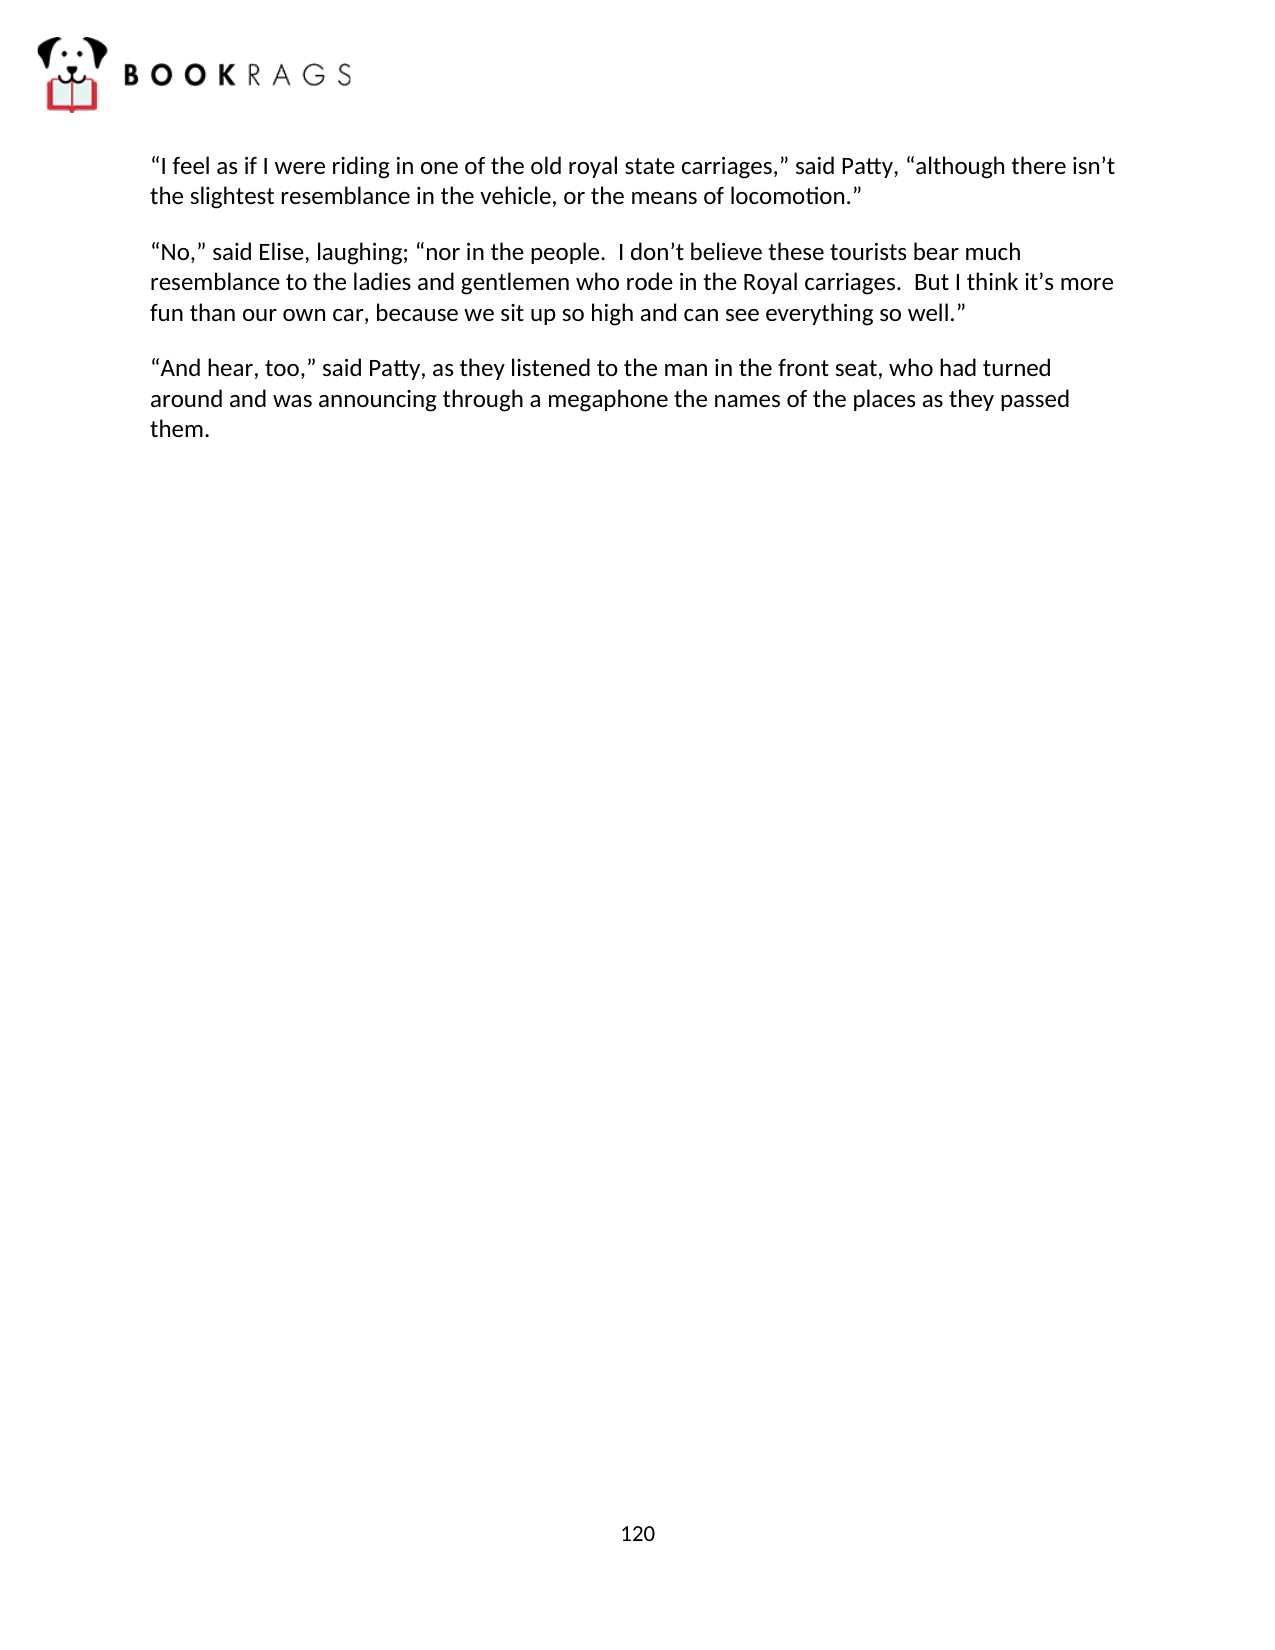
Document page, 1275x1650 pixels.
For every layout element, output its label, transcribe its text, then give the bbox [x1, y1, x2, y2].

text “I feel as if I were riding in one of the old royal state carriages,” said Patty, “although there isn’t the slightest resemblance in the vehicle, or the means of locomotion.” [150, 150, 1125, 211]
picture [37, 37, 351, 113]
text “And hear, too,” said Patty, as they listened to the man in the front seat, who had turned around and was announcing through a megaphone the names of the places as they passed them. [150, 353, 1125, 444]
text “No,” said Elise, laughing; “nor in the people. I don’t believe these tourists bear much resemblance to the ladies and gentlemen who rode in the Royal carriages. But I think it’s more fun than our own car, because we sit up so high and can see everything so well.” [150, 236, 1125, 328]
